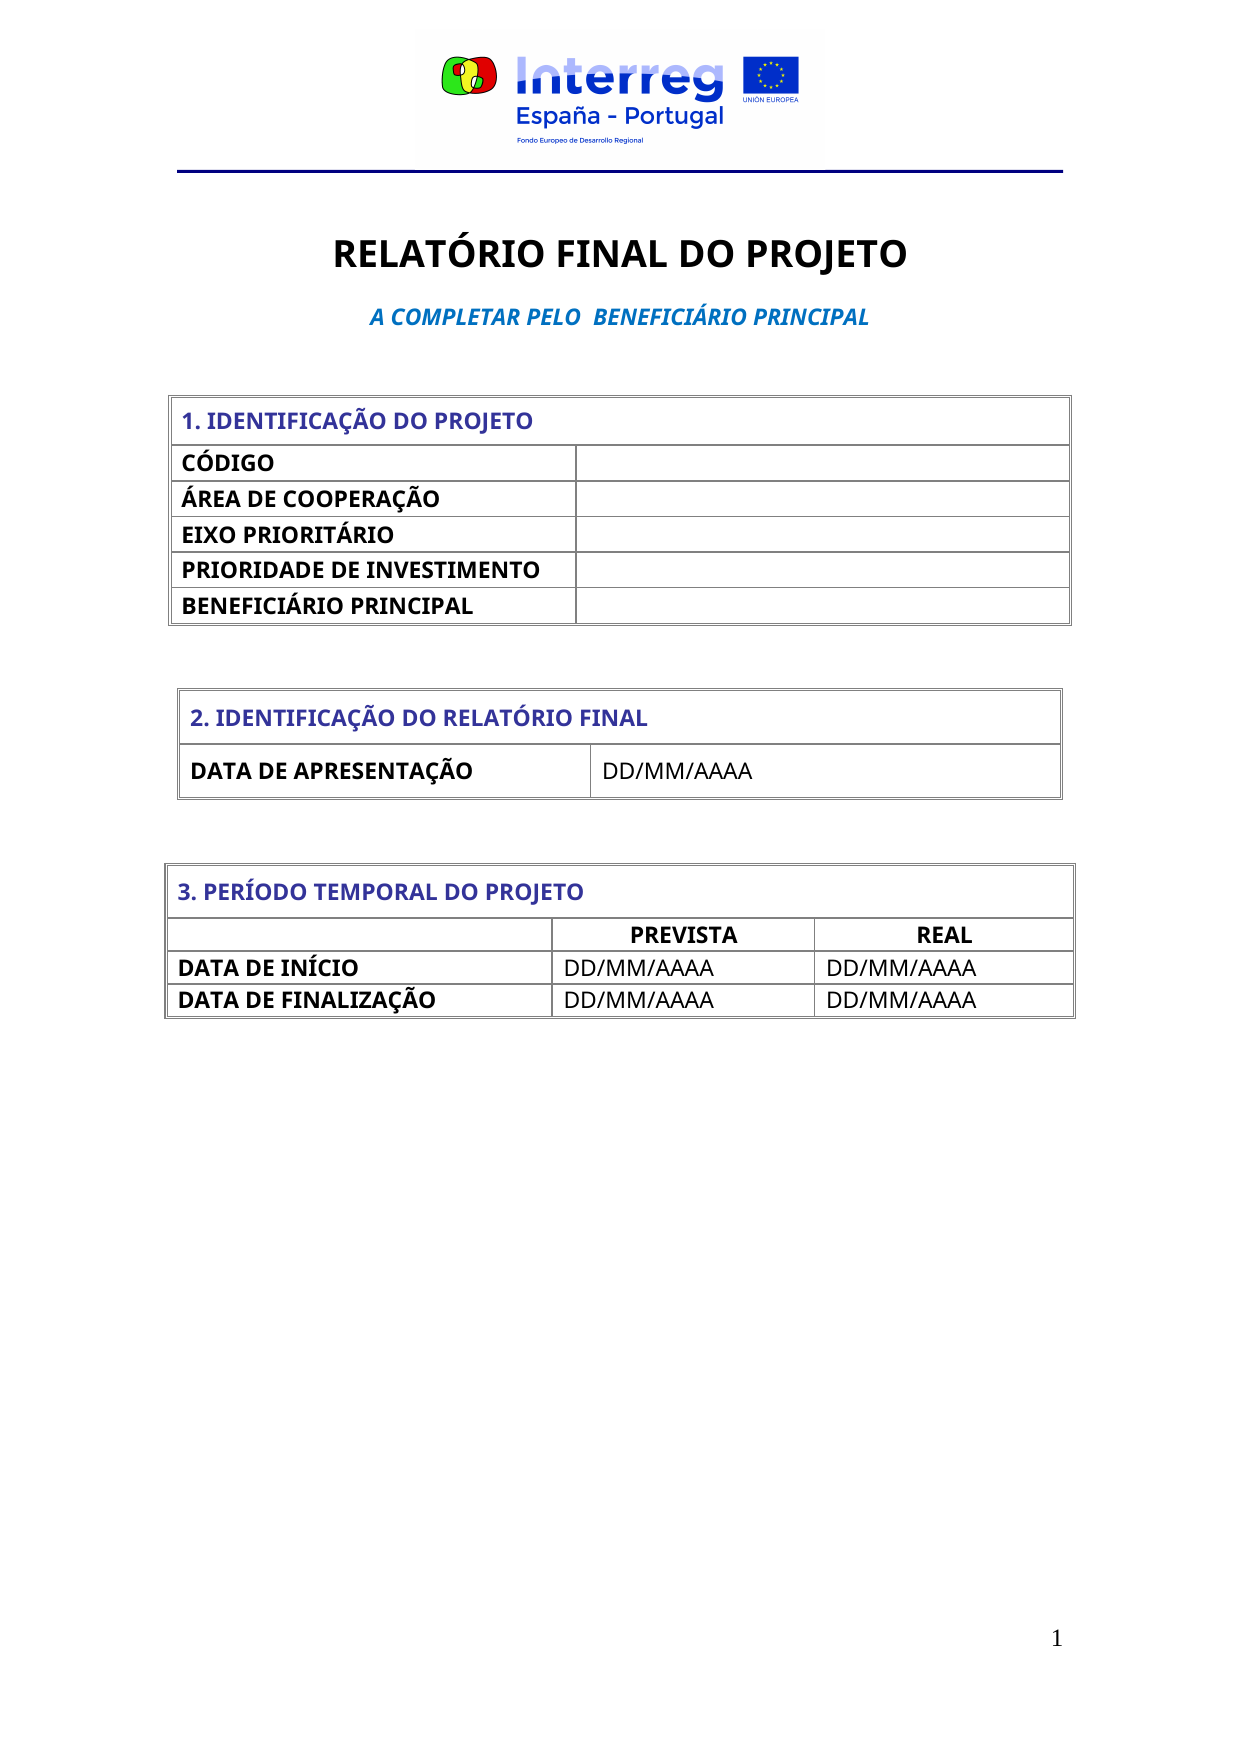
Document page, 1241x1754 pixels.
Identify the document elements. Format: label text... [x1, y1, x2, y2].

table_cell DD/MM/AAAA [815, 985, 1073, 1016]
table_cell [577, 446, 1069, 480]
table_cell BENEFICIÁRIO PRINCIPAL [172, 588, 575, 622]
table_header 2. IDENTIFICAÇÃO DO RELATÓRIO FINAL [180, 691, 1060, 743]
table_cell [168, 919, 551, 950]
table_cell DD/MM/AAAA [553, 952, 814, 983]
table_cell DD/MM/AAAA [815, 952, 1073, 983]
table_cell DD/MM/AAAA [553, 985, 814, 1016]
table_cell DATA DE INÍCIO [168, 952, 551, 983]
table_cell CÓDIGO [172, 446, 575, 480]
table_header 1. IDENTIFICAÇÃO DO PROJETO [172, 398, 1069, 444]
table_cell PRIORIDADE DE INVESTIMENTO [172, 553, 575, 587]
table_cell [577, 588, 1069, 622]
text A COMPLETAR PELO BENEFICIÁRIO PRINCIPAL [177, 301, 1063, 332]
table_cell DD/MM/AAAA [591, 745, 1060, 797]
table_cell [577, 553, 1069, 587]
table_cell DATA DE APRESENTAÇÃO [180, 745, 590, 797]
table_cell REAL [815, 919, 1073, 950]
table_cell EIXO PRIORITÁRIO [172, 517, 575, 551]
text RELATÓRIO FINAL DO PROJETO [177, 227, 1063, 278]
picture [414, 29, 826, 170]
table_cell [577, 517, 1069, 551]
table_cell ÁREA DE COOPERAÇÃO [172, 482, 575, 516]
table_cell PREVISTA [553, 919, 814, 950]
table_cell [577, 482, 1069, 516]
table_header 3. PERÍODO TEMPORAL DO PROJETO [168, 866, 1073, 917]
table_cell DATA DE FINALIZAÇÃO [168, 985, 551, 1016]
